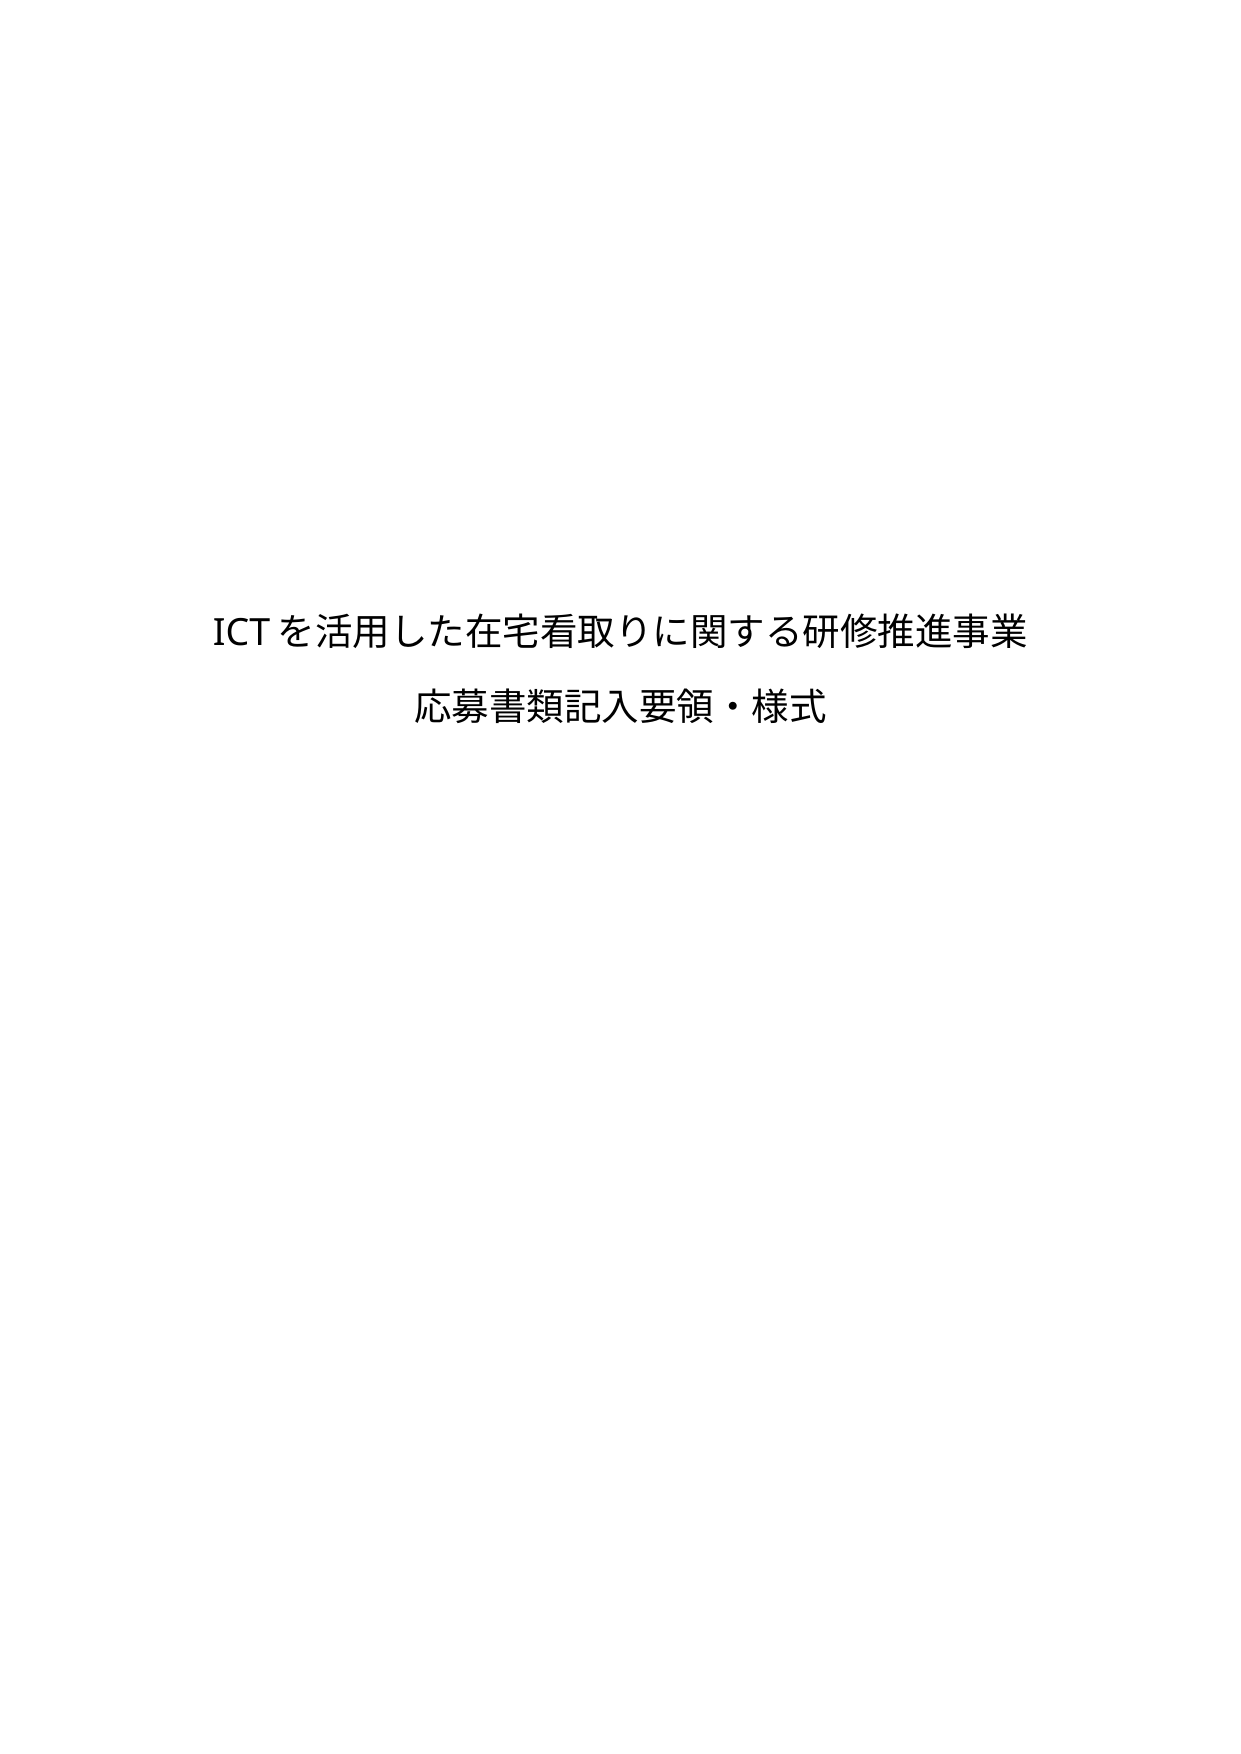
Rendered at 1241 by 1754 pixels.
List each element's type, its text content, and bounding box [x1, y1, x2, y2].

text 応募書類記入要領・様式 [177, 667, 1063, 742]
text ICTを活用した在宅看取りに関する研修推進事業 [177, 592, 1063, 667]
